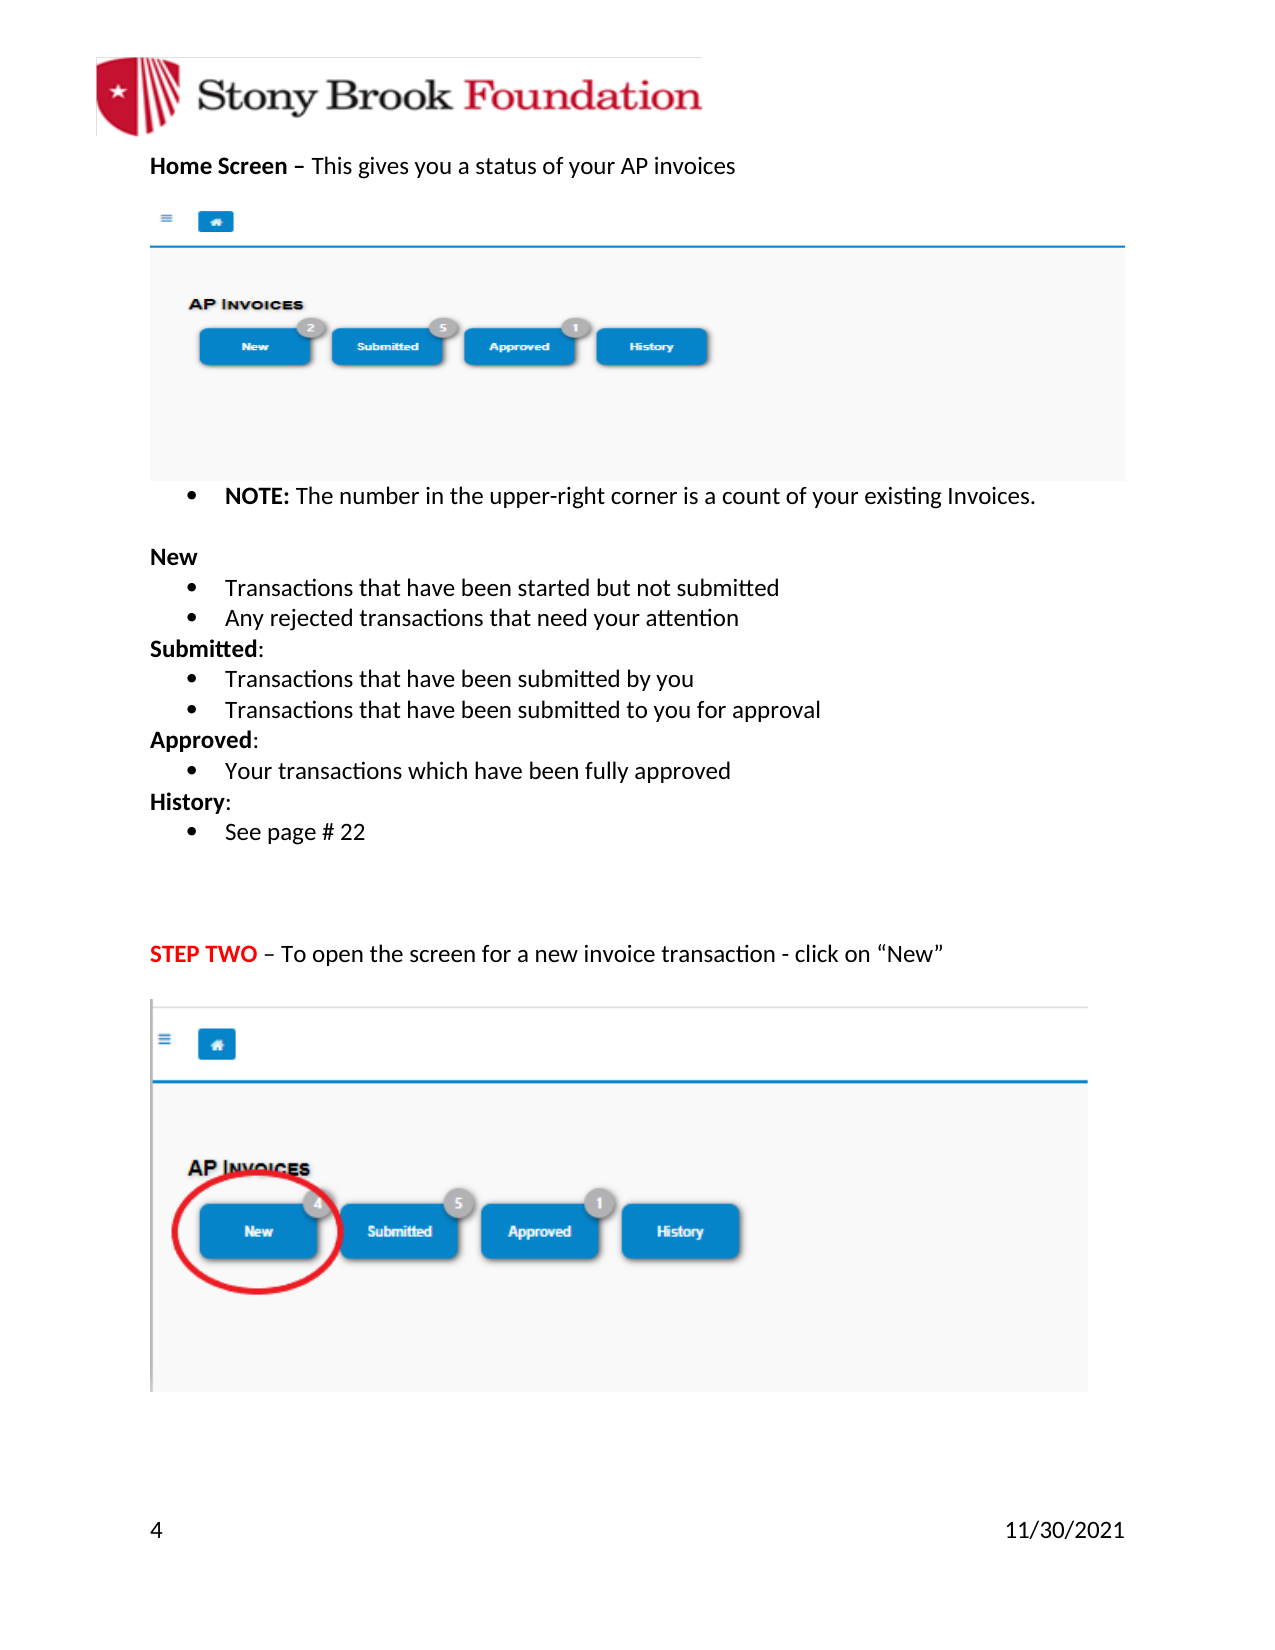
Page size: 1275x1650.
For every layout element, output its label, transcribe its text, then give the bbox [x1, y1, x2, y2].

list NOTE: The number in the upper-right corner is a count of your existing Invoices. [187, 481, 1125, 511]
picture [95, 56, 703, 138]
picture [150, 208, 1125, 481]
text STEP TWO – To open the screen for a new invoice transaction - click on “New” [150, 938, 1125, 969]
text Approved: [150, 724, 1125, 755]
list Any rejected transactions that need your attention [187, 602, 1125, 633]
list Transactions that have been started but not submitted [187, 572, 1125, 602]
text New [150, 541, 1125, 572]
list Transactions that have been submitted by you [187, 663, 1125, 694]
list Your transactions which have been fully approved [187, 755, 1125, 786]
list Transactions that have been submitted to you for approval [187, 694, 1125, 724]
text Home Screen – This gives you a status of your AP invoices [150, 150, 1125, 181]
picture [150, 999, 1088, 1392]
list See page # 22 [187, 816, 1125, 847]
text History: [150, 786, 1125, 816]
text Submitted: [150, 633, 1125, 663]
